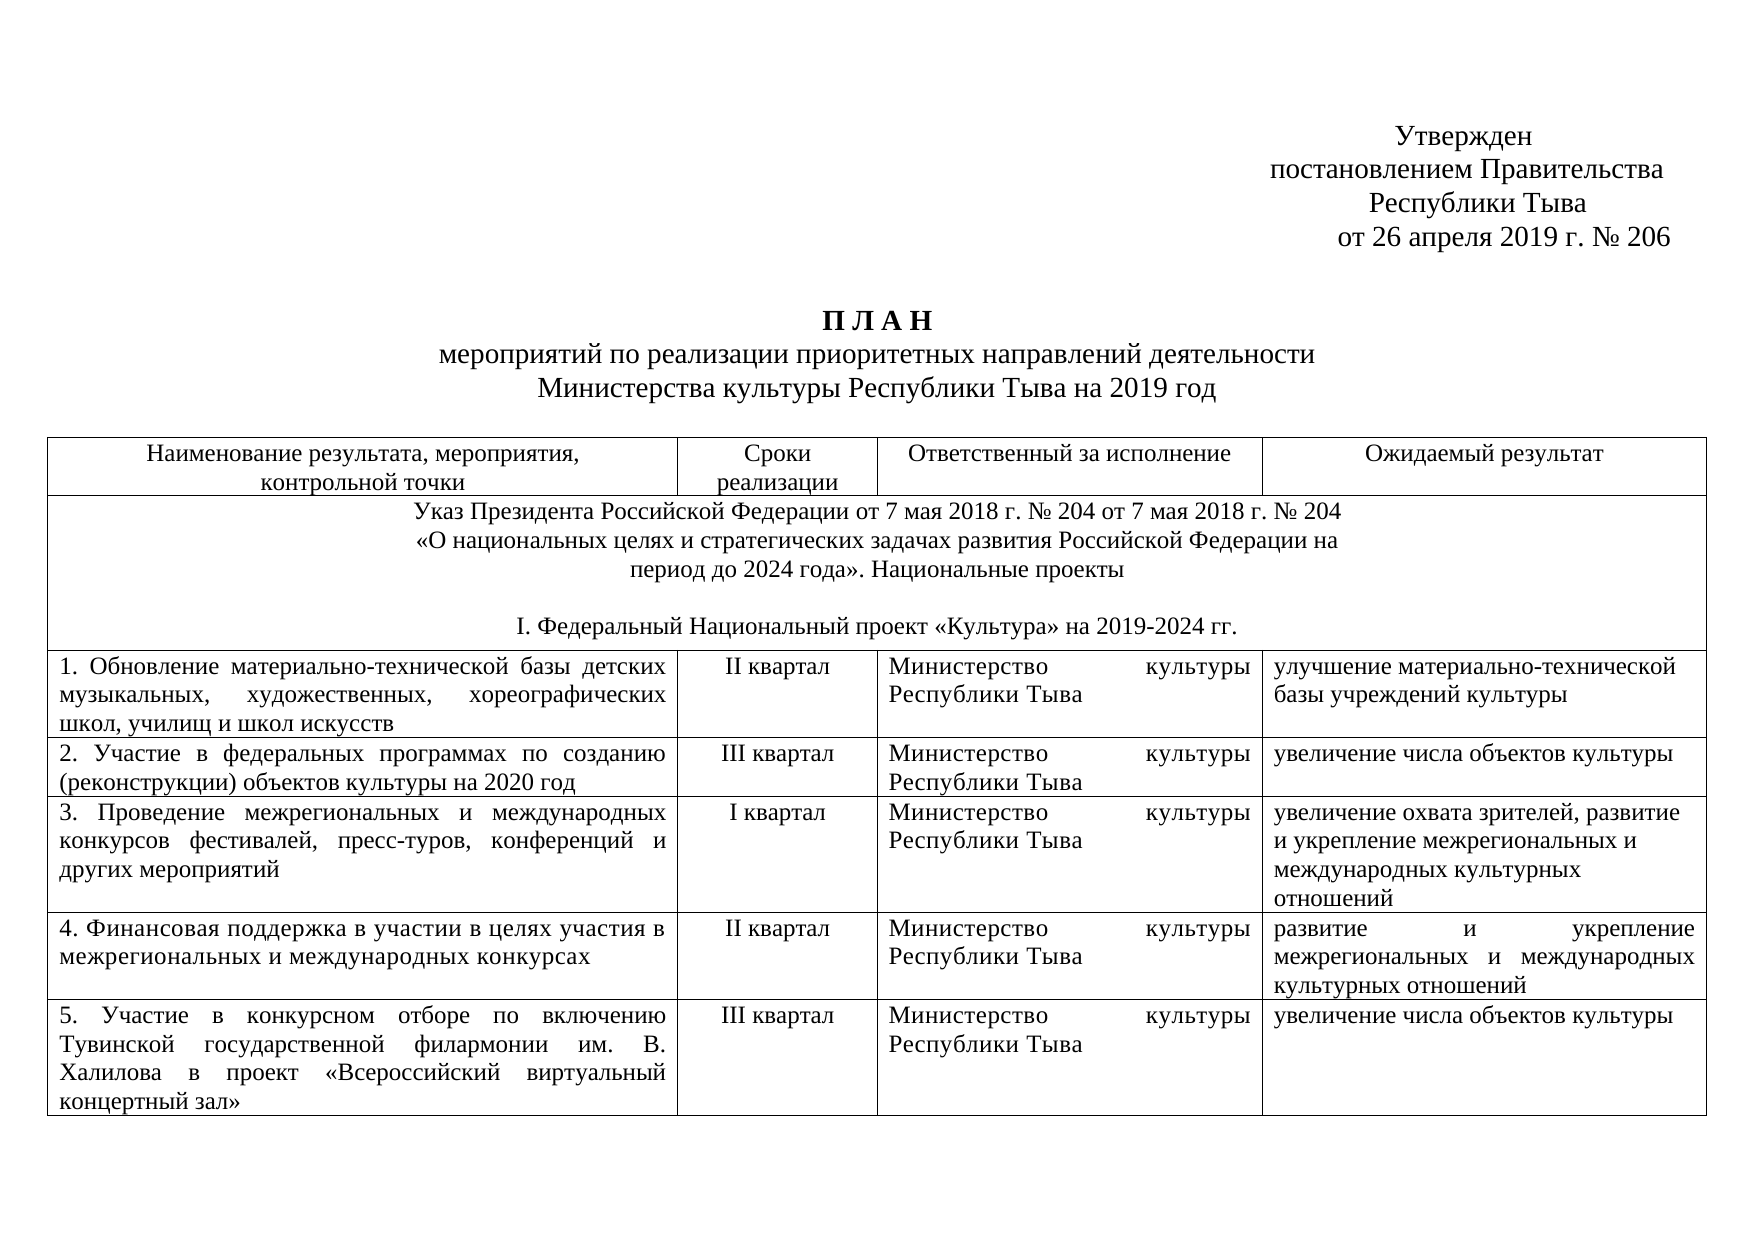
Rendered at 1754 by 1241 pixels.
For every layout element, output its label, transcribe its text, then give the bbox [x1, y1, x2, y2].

table_header Наименование результата, мероприятия, контрольной точки [48, 438, 677, 495]
table_cell II квартал [678, 651, 877, 737]
table_cell 4. Финансовая поддержка в участии в целях участия в межрегиональных и международных конкурсах [48, 913, 677, 999]
text П Л А Н [59, 303, 1695, 336]
table_cell III квартал [678, 738, 877, 796]
table_cell III квартал [678, 1000, 877, 1115]
table_cell Министерство культуры Республики Тыва [878, 1000, 1262, 1115]
table_cell Министерство культуры Республики Тыва [878, 651, 1262, 737]
table_cell 5. Участие в конкурсном отборе по включению Тувинской государственной филармонии им. В. Халилова в проект «Всероссийский виртуальный концертный зал» [48, 1000, 677, 1115]
table_cell Министерство культуры Республики Тыва [878, 797, 1262, 912]
table_cell 3. Проведение межрегиональных и международных конкурсов фестивалей, пресс-туров, конференций и других мероприятий [48, 797, 677, 912]
table_header Ответственный за исполнение [878, 438, 1262, 495]
text от 26 апреля 2019 г. № 206 [1239, 219, 1695, 252]
text Утвержден [1122, 118, 1695, 152]
text постановлением Правительства [1122, 152, 1695, 185]
table_header Сроки реализации [678, 438, 877, 495]
text Республики Тыва [1122, 185, 1695, 219]
table_cell Указ Президента Российской Федерации от 7 мая 2018 г. № 204 от 7 мая 2018 г. № 204 «О национальных целях и стратегических задачах развития Российской Федерации на период до 2024 года». Национальные проекты I. Федеральный Национальный проект «Культура» на 2019-2024 гг. [48, 496, 1706, 650]
table_cell 2. Участие в федеральных программах по созданию (реконструкции) объектов культуры на 2020 год [48, 738, 677, 796]
table_cell Министерство культуры Республики Тыва [878, 913, 1262, 999]
table_header Ожидаемый результат [1263, 438, 1706, 495]
text Министерства культуры Республики Тыва на 2019 год [59, 370, 1695, 403]
table_cell II квартал [678, 913, 877, 999]
table_cell 1. Обновление материально-технической базы детских музыкальных, художественных, хореографических школ, училищ и школ искусств [48, 651, 677, 737]
table_cell улучшение материально-технической базы учреждений культуры [1263, 651, 1706, 737]
table_cell I квартал [678, 797, 877, 912]
table_cell Министерство культуры Республики Тыва [878, 738, 1262, 796]
table_cell развитие и укрепление межрегиональных и международных культурных отношений [1263, 913, 1706, 999]
text мероприятий по реализации приоритетных направлений деятельности [59, 336, 1695, 370]
table_cell увеличение числа объектов культуры [1263, 738, 1706, 796]
table_cell увеличение охвата зрителей, развитие и укрепление межрегиональных и международных культурных отношений [1263, 797, 1706, 912]
table_cell увеличение числа объектов культуры [1263, 1000, 1706, 1115]
